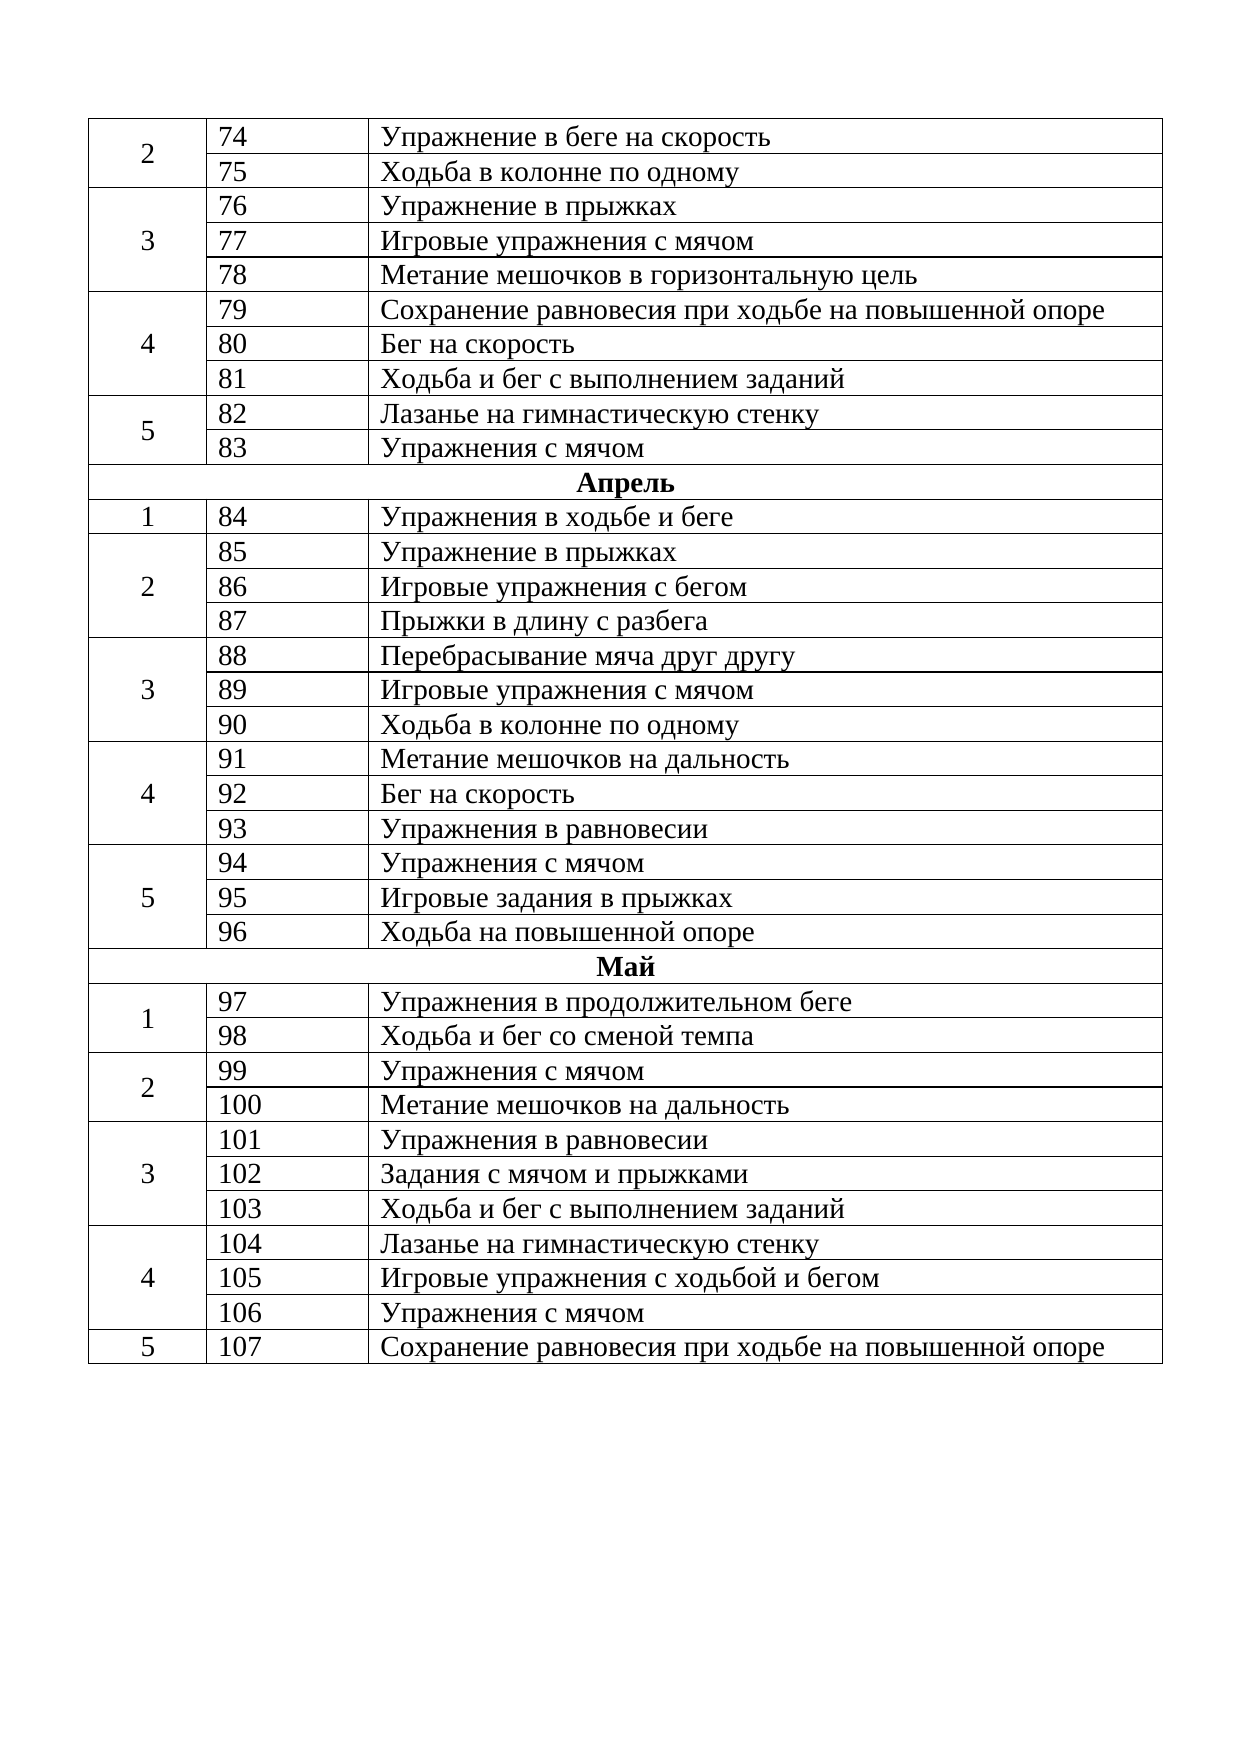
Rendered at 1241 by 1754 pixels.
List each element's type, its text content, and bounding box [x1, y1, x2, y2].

table_cell 4 [89, 742, 206, 844]
table_cell Упражнения с мячом [369, 430, 1162, 464]
table_cell 77 [207, 223, 368, 256]
table_cell 90 [207, 707, 368, 741]
table_cell 104 [207, 1226, 368, 1259]
table_cell 1 [89, 500, 206, 533]
table_cell Бег на скорость [369, 776, 1162, 810]
table_cell 91 [207, 742, 368, 775]
table_cell Игровые упражнения с бегом [369, 569, 1162, 602]
table_cell 99 [207, 1053, 368, 1086]
table_cell 98 [207, 1018, 368, 1052]
table_cell 83 [207, 430, 368, 464]
table_cell 89 [207, 673, 368, 706]
table_cell 106 [207, 1295, 368, 1328]
table_cell 102 [207, 1157, 368, 1190]
table_cell 4 [89, 292, 206, 395]
table_cell Ходьба и бег с выполнением заданий [369, 361, 1162, 395]
table_cell Ходьба в колонне по одному [369, 707, 1162, 741]
table_cell Метание мешочков на дальность [369, 1088, 1162, 1121]
table_cell 88 [207, 638, 368, 671]
table_cell 84 [207, 500, 368, 533]
table_cell 101 [207, 1122, 368, 1156]
table_cell Игровые упражнения с ходьбой и бегом [369, 1260, 1162, 1294]
table_cell Упражнения в ходьбе и беге [369, 500, 1162, 533]
table_cell Ходьба в колонне по одному [369, 154, 1162, 187]
table_cell Задания с мячом и прыжками [369, 1157, 1162, 1190]
table_cell Игровые упражнения с мячом [369, 223, 1162, 256]
table_cell Май [89, 949, 1162, 983]
table_cell Упражнение в беге на скорость [369, 119, 1162, 153]
table_cell 2 [89, 1053, 206, 1121]
table_cell Ходьба на повышенной опоре [369, 915, 1162, 948]
table_cell 95 [207, 880, 368, 913]
table_cell 81 [207, 361, 368, 395]
table_cell Сохранение равновесия при ходьбе на повышенной опоре [369, 292, 1162, 326]
table_cell 3 [89, 638, 206, 741]
table_cell 80 [207, 327, 368, 360]
table_cell 78 [207, 258, 368, 291]
table_cell Апрель [89, 465, 1162, 498]
table_cell Игровые упражнения с мячом [369, 673, 1162, 706]
table_cell Сохранение равновесия при ходьбе на повышенной опоре [369, 1330, 1162, 1363]
table_cell 75 [207, 154, 368, 187]
table_cell 5 [89, 1330, 206, 1363]
table_cell Упражнения в равновесии [369, 1122, 1162, 1156]
table_cell Бег на скорость [369, 327, 1162, 360]
table_cell 93 [207, 811, 368, 844]
table_cell 5 [89, 396, 206, 464]
table_cell Метание мешочков в горизонтальную цель [369, 258, 1162, 291]
table_cell 107 [207, 1330, 368, 1363]
table_cell 2 [89, 534, 206, 637]
table_cell 100 [207, 1088, 368, 1121]
table_cell Упражнение в прыжках [369, 188, 1162, 222]
table_cell Ходьба и бег со сменой темпа [369, 1018, 1162, 1052]
table_cell Перебрасывание мяча друг другу [369, 638, 1162, 671]
table_cell Прыжки в длину с разбега [369, 603, 1162, 637]
table_cell Упражнения с мячом [369, 1053, 1162, 1086]
table_cell Лазанье на гимнастическую стенку [369, 1226, 1162, 1259]
table_cell Ходьба и бег с выполнением заданий [369, 1191, 1162, 1225]
table_cell 85 [207, 534, 368, 568]
table_cell Лазанье на гимнастическую стенку [369, 396, 1162, 429]
table_cell 1 [89, 984, 206, 1052]
table_cell Упражнения с мячом [369, 1295, 1162, 1328]
table_cell 96 [207, 915, 368, 948]
table_cell 87 [207, 603, 368, 637]
table_cell Упражнения в равновесии [369, 811, 1162, 844]
table_cell 76 [207, 188, 368, 222]
table_cell 2 [89, 119, 206, 187]
table_cell 79 [207, 292, 368, 326]
table_cell 92 [207, 776, 368, 810]
table_cell 94 [207, 845, 368, 879]
table_cell Упражнения с мячом [369, 845, 1162, 879]
table_cell 97 [207, 984, 368, 1017]
table_cell 74 [207, 119, 368, 153]
table_cell 105 [207, 1260, 368, 1294]
table_cell 4 [89, 1226, 206, 1328]
table_cell 82 [207, 396, 368, 429]
table_cell 86 [207, 569, 368, 602]
table_cell 103 [207, 1191, 368, 1225]
table_cell 3 [89, 1122, 206, 1225]
table_cell Метание мешочков на дальность [369, 742, 1162, 775]
table_cell Игровые задания в прыжках [369, 880, 1162, 913]
table_cell 5 [89, 845, 206, 948]
table_cell 3 [89, 188, 206, 291]
table_cell Упражнения в продолжительном беге [369, 984, 1162, 1017]
table_cell Упражнение в прыжках [369, 534, 1162, 568]
